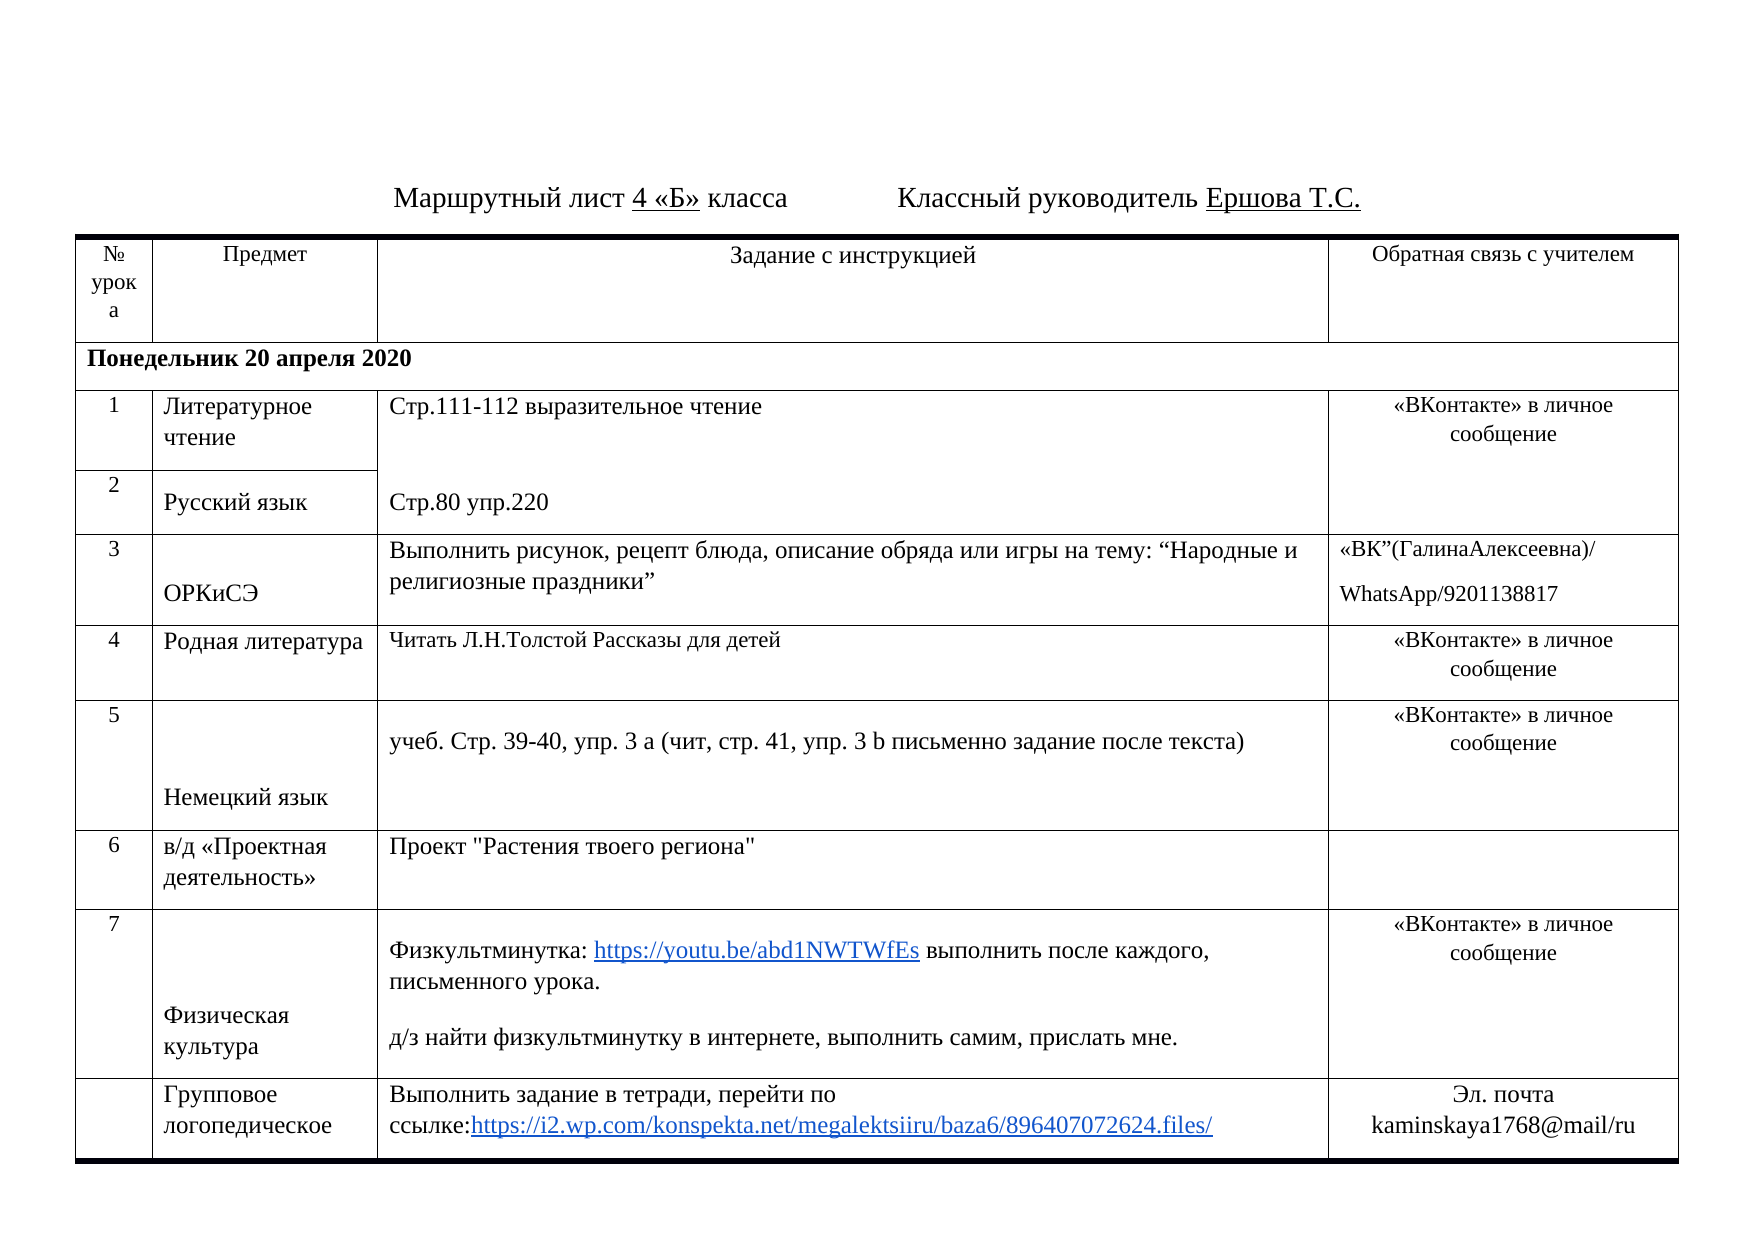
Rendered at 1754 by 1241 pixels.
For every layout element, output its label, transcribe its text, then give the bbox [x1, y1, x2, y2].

table_cell Физкультминутка: https://youtu.be/abd1NWTWfEs выполнить после каждого, письменного урока. д/з найти физкультминутку в интернете, выполнить самим, прислать мне. [378, 910, 1328, 1078]
table_cell 4 [76, 626, 152, 700]
table_cell Стр.111-112 выразительное чтение Стр.80 упр.220 [378, 391, 1328, 534]
table_cell 2 [76, 471, 152, 534]
table_header Обратная связь с учителем [1329, 240, 1678, 342]
table_header Задание с инструкцией [378, 240, 1328, 342]
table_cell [378, 1079, 1328, 1158]
table_cell Литературное чтение [153, 391, 377, 470]
table_cell Проект "Растения твоего региона" [378, 831, 1328, 909]
table_cell Русский язык [153, 471, 377, 534]
table_cell Понедельник 20 апреля 2020 [76, 343, 1678, 390]
table_header № урока [76, 240, 152, 342]
table_cell 7 [76, 910, 152, 1078]
table_cell [1329, 831, 1678, 909]
table_cell Читать Л.Н.Толстой Рассказы для детей [378, 626, 1328, 700]
table_cell ОРКиСЭ [153, 535, 377, 625]
table_cell 3 [76, 535, 152, 625]
table_cell 6 [76, 831, 152, 909]
table_cell «ВКонтакте» в личное сообщение [1329, 626, 1678, 700]
table_cell «ВКонтакте» в личное сообщение [1329, 910, 1678, 1078]
table_cell Родная литература [153, 626, 377, 700]
table_cell в/д «Проектная деятельность» [153, 831, 377, 909]
table_cell Немецкий язык [153, 701, 377, 830]
table_cell Выполнить рисунок, рецепт блюда, описание обряда или игры на тему: “Народные и религиозные праздники” [378, 535, 1328, 625]
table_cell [153, 1079, 377, 1158]
table_header Предмет [153, 240, 377, 342]
table_cell Физическая культура [153, 910, 377, 1078]
table_cell учеб. Стр. 39-40, упр. 3 а (чит, стр. 41, упр. 3 b письменно задание после текста) [378, 701, 1328, 830]
table_cell «ВКонтакте» в личное сообщение [1329, 701, 1678, 830]
table_cell [76, 1079, 152, 1158]
table_cell «ВКонтакте» в личное сообщение [1329, 391, 1678, 534]
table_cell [1329, 1079, 1678, 1158]
table_cell 5 [76, 701, 152, 830]
table_cell 1 [76, 391, 152, 470]
table_cell «ВК”(ГалинаАлексеевна)/ WhatsApp/9201138817 [1329, 535, 1678, 625]
text Маршрутный лист 4 «Б» класса Классный руководитель Ершова Т.С. [75, 181, 1679, 214]
